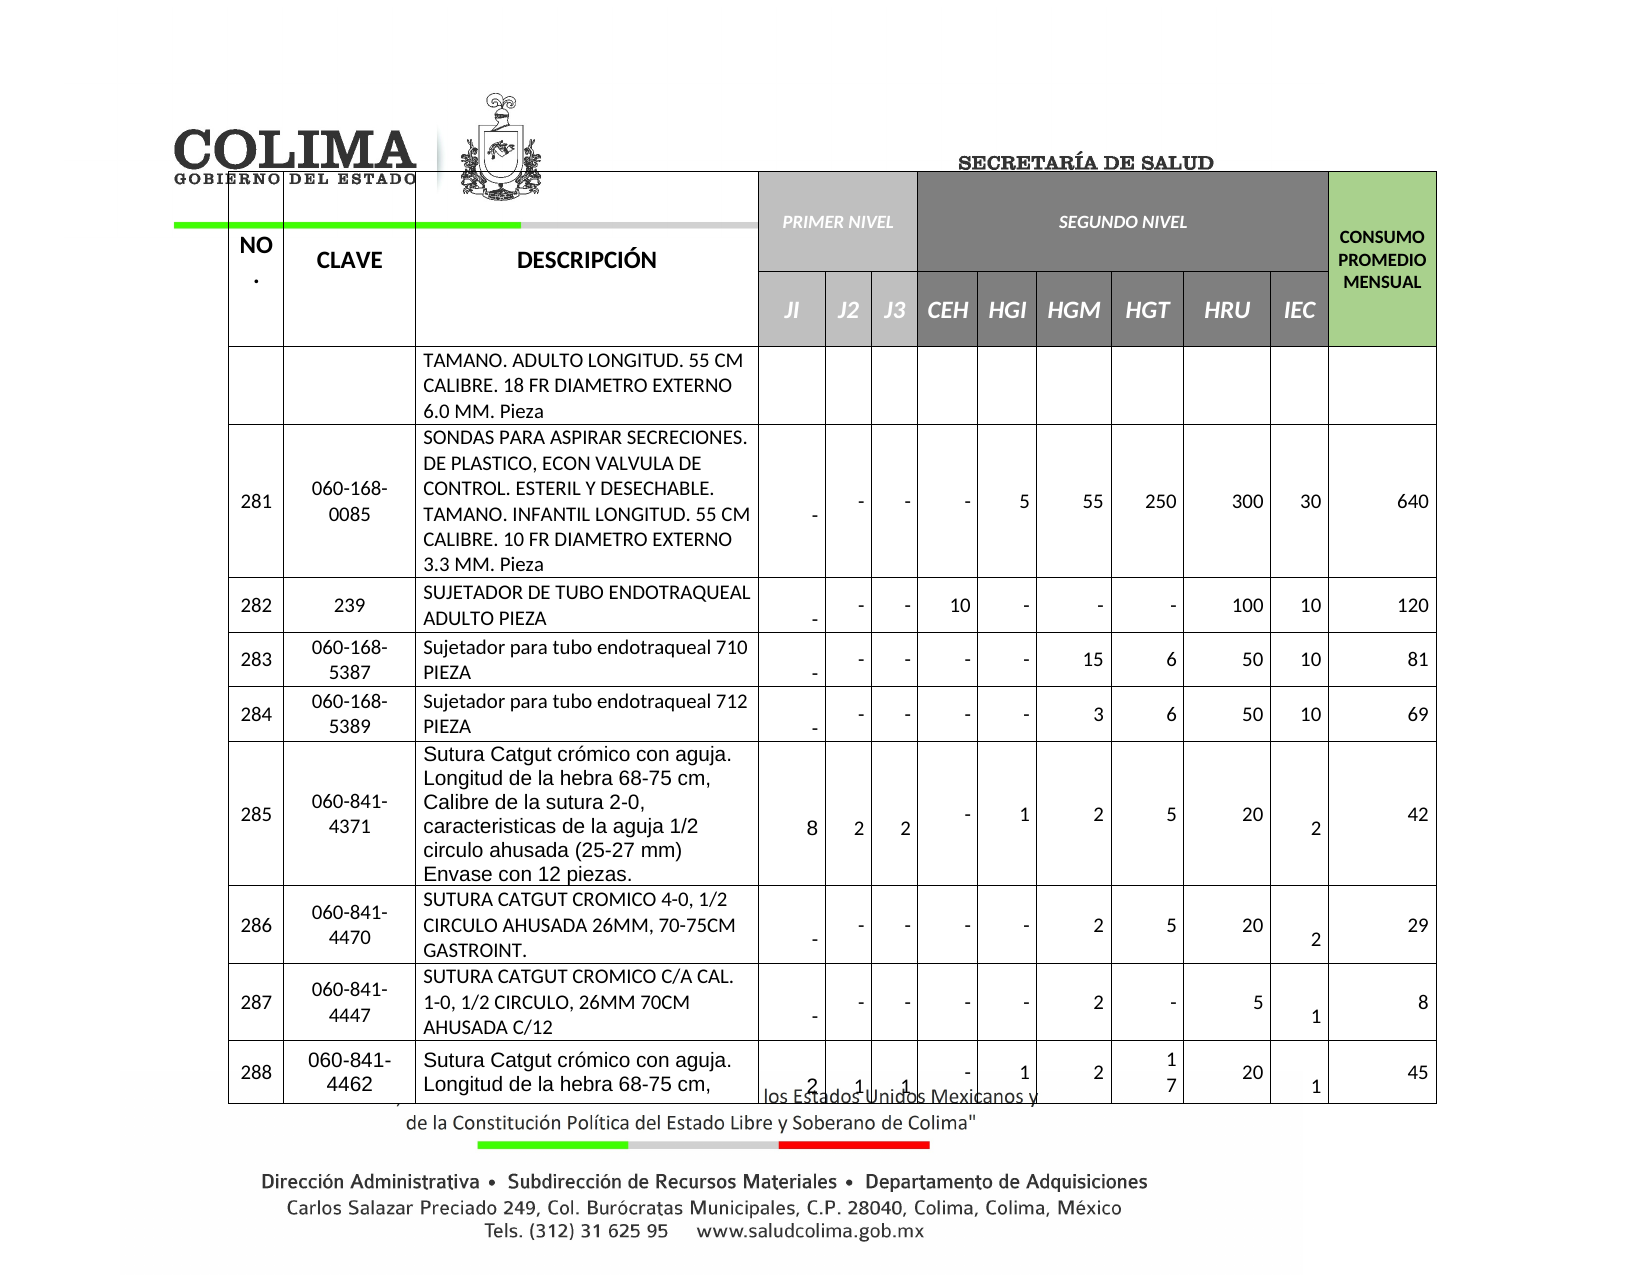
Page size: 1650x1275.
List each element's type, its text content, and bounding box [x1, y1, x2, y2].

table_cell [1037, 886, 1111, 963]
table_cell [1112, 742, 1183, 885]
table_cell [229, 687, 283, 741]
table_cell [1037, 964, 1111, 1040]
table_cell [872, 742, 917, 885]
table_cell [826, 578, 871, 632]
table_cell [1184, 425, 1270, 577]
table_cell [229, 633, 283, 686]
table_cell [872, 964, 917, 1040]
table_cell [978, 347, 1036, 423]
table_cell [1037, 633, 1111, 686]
picture [120, 1071, 1303, 1275]
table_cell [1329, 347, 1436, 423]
table_header CLAVE [284, 172, 415, 346]
table_header CONSUMO PROMEDIO MENSUAL [1329, 172, 1436, 346]
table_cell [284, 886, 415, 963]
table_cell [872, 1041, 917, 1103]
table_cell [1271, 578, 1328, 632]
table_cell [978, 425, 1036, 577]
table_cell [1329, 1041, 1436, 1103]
table_cell IEC [1271, 272, 1328, 346]
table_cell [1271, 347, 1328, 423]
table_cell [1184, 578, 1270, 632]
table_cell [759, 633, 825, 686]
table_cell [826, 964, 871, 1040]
table_cell HGI [978, 272, 1036, 346]
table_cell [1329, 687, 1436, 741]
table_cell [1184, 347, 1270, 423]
table_header NO. [229, 172, 283, 346]
table_cell J2 [826, 272, 871, 346]
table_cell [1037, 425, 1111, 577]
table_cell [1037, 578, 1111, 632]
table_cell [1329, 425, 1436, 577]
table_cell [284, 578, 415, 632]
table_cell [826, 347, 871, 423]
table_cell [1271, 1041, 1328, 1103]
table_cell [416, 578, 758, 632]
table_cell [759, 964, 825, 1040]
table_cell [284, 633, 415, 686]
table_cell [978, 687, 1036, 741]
table_header SEGUNDO NIVEL [918, 172, 1328, 271]
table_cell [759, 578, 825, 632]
picture [63, 7, 1326, 238]
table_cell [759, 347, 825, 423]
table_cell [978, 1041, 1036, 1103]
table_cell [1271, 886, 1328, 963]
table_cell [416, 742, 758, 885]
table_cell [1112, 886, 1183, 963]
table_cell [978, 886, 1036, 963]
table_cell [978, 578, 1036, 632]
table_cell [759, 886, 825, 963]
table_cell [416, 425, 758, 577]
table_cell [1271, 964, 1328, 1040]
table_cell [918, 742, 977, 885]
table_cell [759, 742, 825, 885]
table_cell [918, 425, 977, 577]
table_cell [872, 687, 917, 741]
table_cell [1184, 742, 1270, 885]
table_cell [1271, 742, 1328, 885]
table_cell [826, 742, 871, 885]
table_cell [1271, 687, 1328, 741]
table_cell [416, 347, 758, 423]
table_cell CEH [918, 272, 977, 346]
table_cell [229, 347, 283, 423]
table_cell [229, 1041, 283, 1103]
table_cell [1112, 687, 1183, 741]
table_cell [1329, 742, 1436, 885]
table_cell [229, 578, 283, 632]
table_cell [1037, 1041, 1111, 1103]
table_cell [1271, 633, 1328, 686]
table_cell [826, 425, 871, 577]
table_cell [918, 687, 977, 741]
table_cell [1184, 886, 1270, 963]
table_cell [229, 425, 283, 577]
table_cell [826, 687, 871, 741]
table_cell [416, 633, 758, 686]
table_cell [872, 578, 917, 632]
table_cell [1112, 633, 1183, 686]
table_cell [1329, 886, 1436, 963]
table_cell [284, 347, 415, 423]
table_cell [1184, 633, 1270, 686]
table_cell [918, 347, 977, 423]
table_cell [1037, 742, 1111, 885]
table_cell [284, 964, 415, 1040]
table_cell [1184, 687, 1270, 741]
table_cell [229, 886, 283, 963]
table_cell HGT [1112, 272, 1183, 346]
table_cell HGM [1037, 272, 1111, 346]
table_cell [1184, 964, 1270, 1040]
table_cell JI [759, 272, 825, 346]
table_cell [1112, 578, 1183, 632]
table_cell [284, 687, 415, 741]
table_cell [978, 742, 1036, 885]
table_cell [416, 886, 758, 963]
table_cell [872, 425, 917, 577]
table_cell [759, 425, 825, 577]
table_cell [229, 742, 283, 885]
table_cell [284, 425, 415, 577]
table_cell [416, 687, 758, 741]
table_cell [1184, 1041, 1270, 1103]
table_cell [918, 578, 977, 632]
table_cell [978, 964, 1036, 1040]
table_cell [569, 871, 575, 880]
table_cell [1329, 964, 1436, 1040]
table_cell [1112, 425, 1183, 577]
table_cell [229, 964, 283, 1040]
table_header PRIMER NIVEL [759, 172, 917, 271]
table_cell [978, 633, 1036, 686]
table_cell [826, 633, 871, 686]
table_header DESCRIPCIÓN [416, 172, 758, 346]
table_cell HRU [1184, 272, 1270, 346]
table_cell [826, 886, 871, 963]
table_cell J3 [872, 272, 917, 346]
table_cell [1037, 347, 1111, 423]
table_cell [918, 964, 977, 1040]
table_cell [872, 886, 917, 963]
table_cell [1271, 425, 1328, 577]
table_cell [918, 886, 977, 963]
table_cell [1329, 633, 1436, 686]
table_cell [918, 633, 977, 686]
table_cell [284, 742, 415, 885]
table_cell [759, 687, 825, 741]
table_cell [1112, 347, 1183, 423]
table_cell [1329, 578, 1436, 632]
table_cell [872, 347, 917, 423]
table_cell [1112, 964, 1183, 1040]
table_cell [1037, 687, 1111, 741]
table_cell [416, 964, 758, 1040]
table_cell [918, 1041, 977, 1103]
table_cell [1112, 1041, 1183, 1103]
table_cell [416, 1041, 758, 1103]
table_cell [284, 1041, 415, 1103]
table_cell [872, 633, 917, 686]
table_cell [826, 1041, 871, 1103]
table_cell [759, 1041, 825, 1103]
